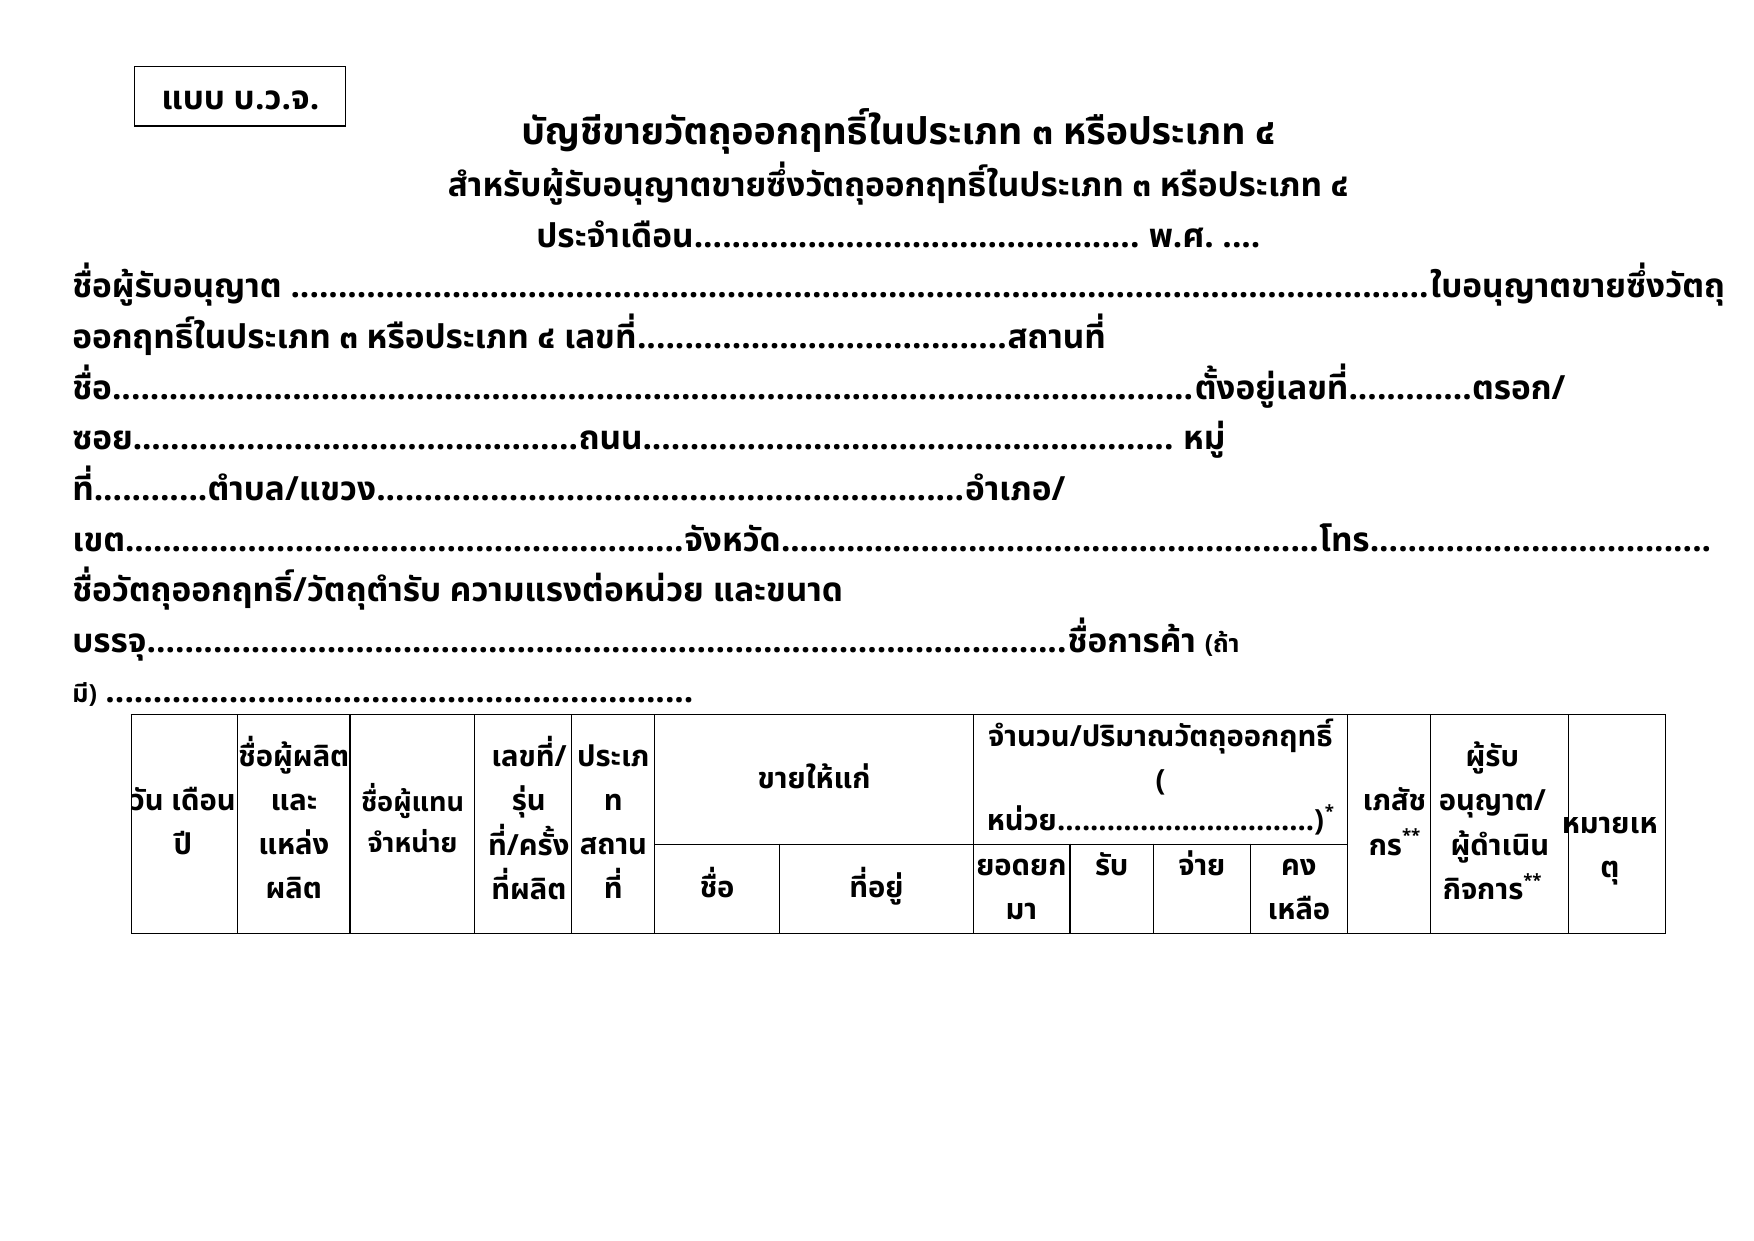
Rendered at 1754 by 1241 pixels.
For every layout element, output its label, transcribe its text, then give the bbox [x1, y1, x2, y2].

table_header จำนวน/ปริมาณวัตถุออกฤทธิ์ (หน่วย...............................)* [974, 715, 1347, 843]
table_header ขายให้แก่ [655, 715, 973, 843]
table_header หมายเหตุ [1569, 715, 1665, 933]
table_header ชื่อผู้ผลิตและแหล่งผลิต [238, 715, 349, 933]
table_cell จ่าย [1154, 845, 1250, 933]
table_cell ที่อยู่ [780, 845, 973, 933]
table_header ชื่อผู้แทนจำหน่าย [351, 715, 474, 933]
text ประจำเดือน............................................... พ.ศ. .... [131, 212, 1665, 262]
table_cell รับ [1071, 845, 1153, 933]
table_header ผู้รับอนุญาต/ ผู้ดำเนินกิจการ** [1431, 715, 1568, 933]
table_cell คงเหลือ [1251, 845, 1347, 933]
text สำหรับผู้รับอนุญาตขายซึ่งวัตถุออกฤทธิ์ในประเภท ๓ หรือประเภท ๔ [131, 161, 1665, 212]
table_header เภสัชกร** [1348, 715, 1430, 933]
table_header เลขที่/ รุ่นที่/ครั้งที่ผลิต [475, 715, 571, 933]
table_cell ยอดยกมา [974, 845, 1069, 933]
text บัญชีขายวัตถุออกฤทธิ์ในประเภท ๓ หรือประเภท ๔ [131, 104, 1665, 161]
table_cell ชื่อ [655, 845, 779, 933]
table_header ประเภทสถานที่ [572, 715, 654, 933]
table_header วัน เดือน ปี [132, 715, 237, 933]
text ชื่อผู้รับอนุญาต ........................................................................................................................ใบอนุญาตขายซึ่งวัตถุออกฤทธิ์ในประเภท ๓ หรือประเภท ๔ เลขที่.......................................สถานที่ชื่อ..................................................................................................................ตั้งอยู่เลขที่.............ตรอก/ซอย…............................................ถนน........................................................ หมู่ที่............ตำบล/แขวง..............................................................อำเภอ/เขต…….....................................................จังหวัด……………..........................................โทร.................................... ชื่อวัตถุออกฤทธิ์/วัตถุตำรับ ความแรงต่อหน่วย และขนาดบรรจุ.................................................................................................ชื่อการค้า (ถ้ามี) .............................................................. [72, 262, 1741, 714]
